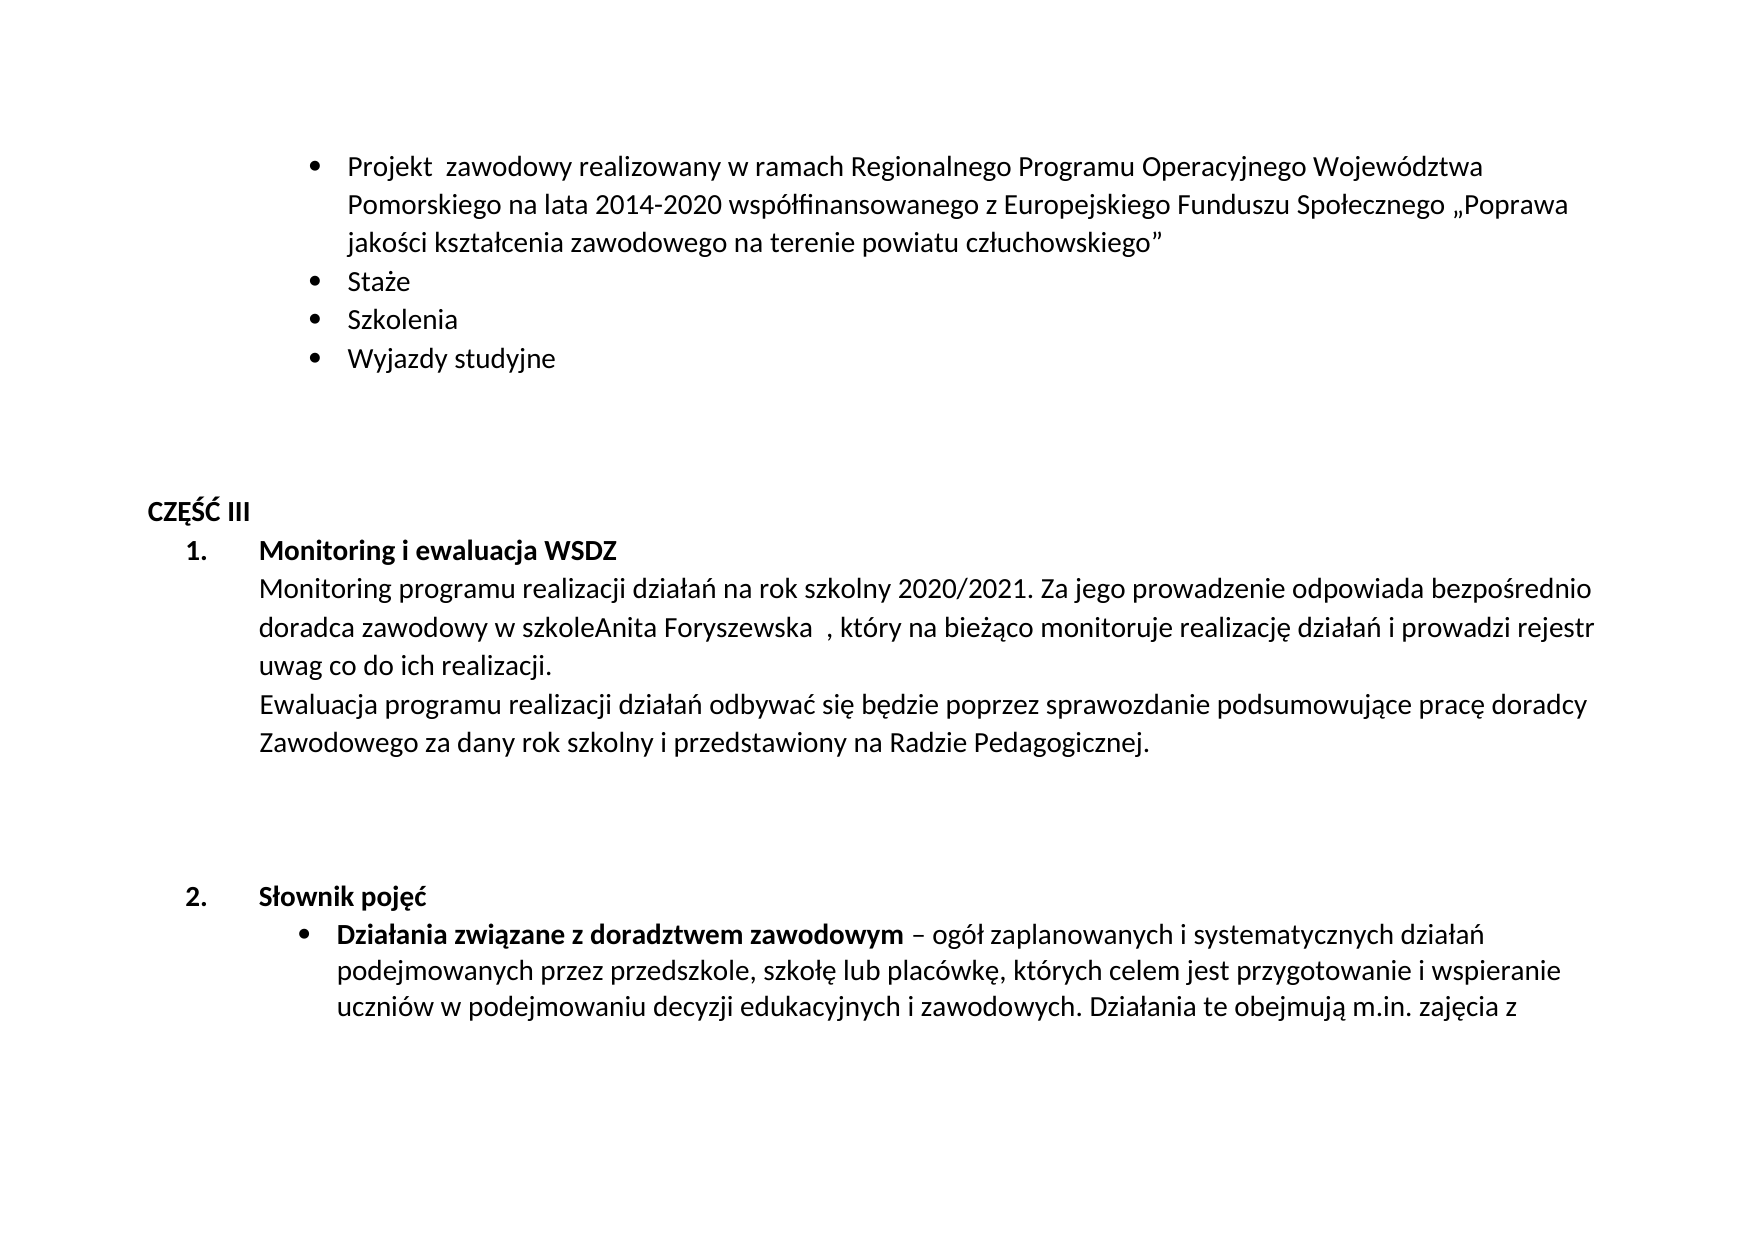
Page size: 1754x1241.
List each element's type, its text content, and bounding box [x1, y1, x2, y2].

text Zawodowego za dany rok szkolny i przedstawiony na Radzie Pedagogicznej. [148, 724, 1606, 760]
text CZĘŚĆ III [148, 493, 1606, 529]
list Monitoring i ewaluacja WSDZ [185, 532, 1606, 568]
list Staże [310, 263, 1606, 298]
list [299, 916, 1606, 1023]
list Wyjazdy studyjne [310, 340, 1606, 375]
list Słownik pojęć [185, 878, 1606, 913]
text Ewaluacja programu realizacji działań odbywać się będzie poprzez sprawozdanie podsumowujące pracę doradcy [148, 686, 1606, 721]
list Projekt zawodowy realizowany w ramach Regionalnego Programu Operacyjnego Województwa Pomorskiego na lata 2014-2020 współfinansowanego z Europejskiego Funduszu Społecznego „Poprawa jakości kształcenia zawodowego na terenie powiatu człuchowskiego” [310, 148, 1606, 260]
text Monitoring programu realizacji działań na rok szkolny 2020/2021. Za jego prowadzenie odpowiada bezpośrednio doradca zawodowy w szkoleAnita Foryszewska , który na bieżąco monitoruje realizację działań i prowadzi rejestr uwag co do ich realizacji. [258, 570, 1606, 683]
list Szkolenia [310, 301, 1606, 337]
